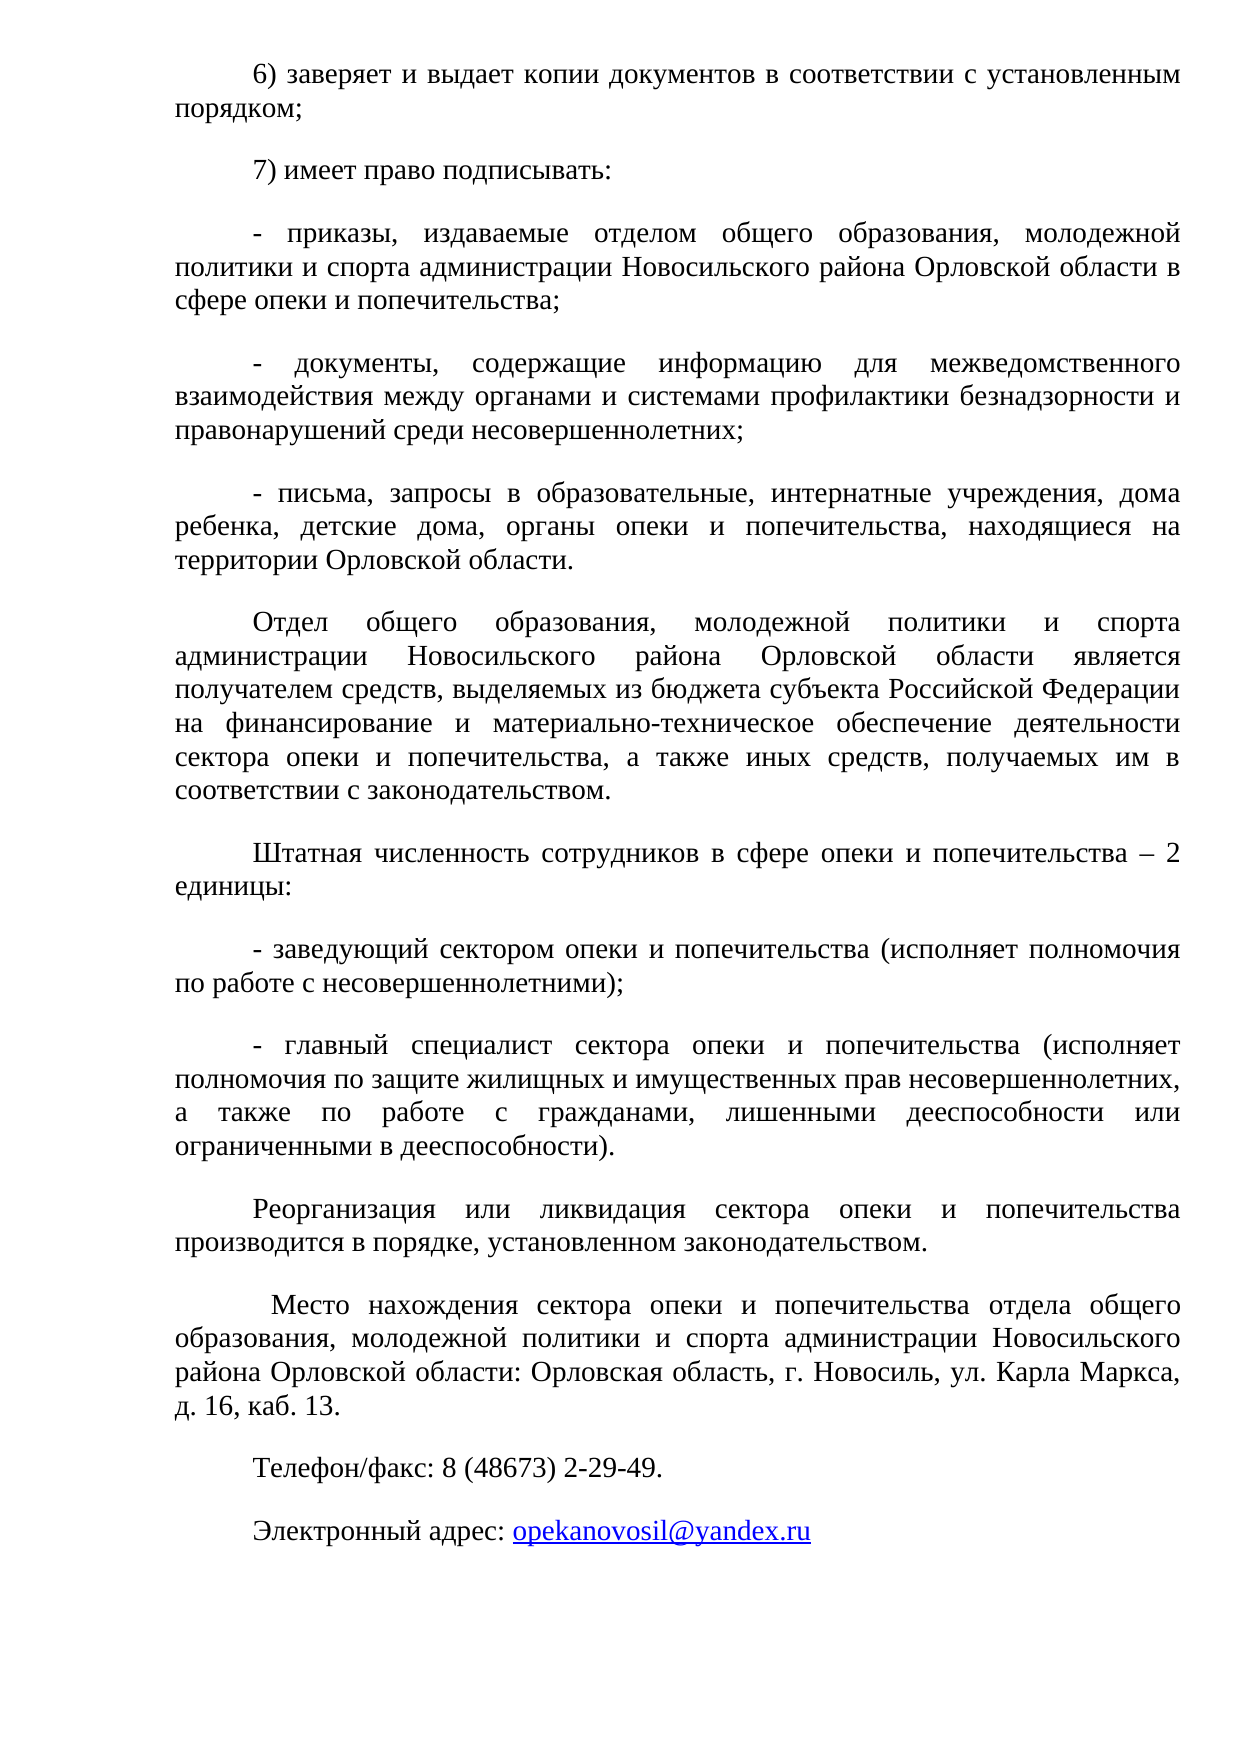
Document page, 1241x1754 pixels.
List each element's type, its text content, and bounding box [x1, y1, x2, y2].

text Место нахождения сектора опеки и попечительства отдела общего образования, молодежной политики и спорта администрации Новосильского района Орловской области: Орловская область, г. Новосиль, ул. Карла Маркса, д. 16, каб. 13. [174, 1287, 1181, 1421]
text - документы, содержащие информацию для межведомственного взаимодействия между органами и системами профилактики безнадзорности и правонарушений среди несовершеннолетних; [174, 345, 1181, 446]
text Реорганизация или ликвидация сектора опеки и попечительства производится в порядке, установленном законодательством. [174, 1191, 1181, 1258]
text Электронный адрес: opekanovosil@yandex.ru [174, 1513, 1181, 1547]
text - главный специалист сектора опеки и попечительства (исполняет полномочия по защите жилищных и имущественных прав несовершеннолетних, а также по работе с гражданами, лишенными дееспособности или ограниченными в дееспособности). [174, 1027, 1181, 1162]
text Штатная численность сотрудников в сфере опеки и попечительства – 2 единицы: [174, 835, 1181, 902]
text Отдел общего образования, молодежной политики и спорта администрации Новосильского района Орловской области является получателем средств, выделяемых из бюджета субъекта Российской Федерации на финансирование и материально-техническое обеспечение деятельности сектора опеки и попечительства, а также иных средств, получаемых им в соответствии с законодательством. [174, 604, 1181, 806]
text - приказы, издаваемые отделом общего образования, молодежной политики и спорта администрации Новосильского района Орловской области в сфере опеки и попечительства; [174, 215, 1181, 316]
text - письма, запросы в образовательные, интернатные учреждения, дома ребенка, детские дома, органы опеки и попечительства, находящиеся на территории Орловской области. [174, 475, 1181, 575]
text Телефон/факс: 8 (48673) 2-29-49. [174, 1450, 1181, 1484]
text - заведующий сектором опеки и попечительства (исполняет полномочия по работе с несовершеннолетними); [174, 931, 1181, 998]
text 6) заверяет и выдает копии документов в соответствии с установленным порядком; [174, 56, 1181, 123]
text 7) имеет право подписывать: [174, 152, 1181, 186]
